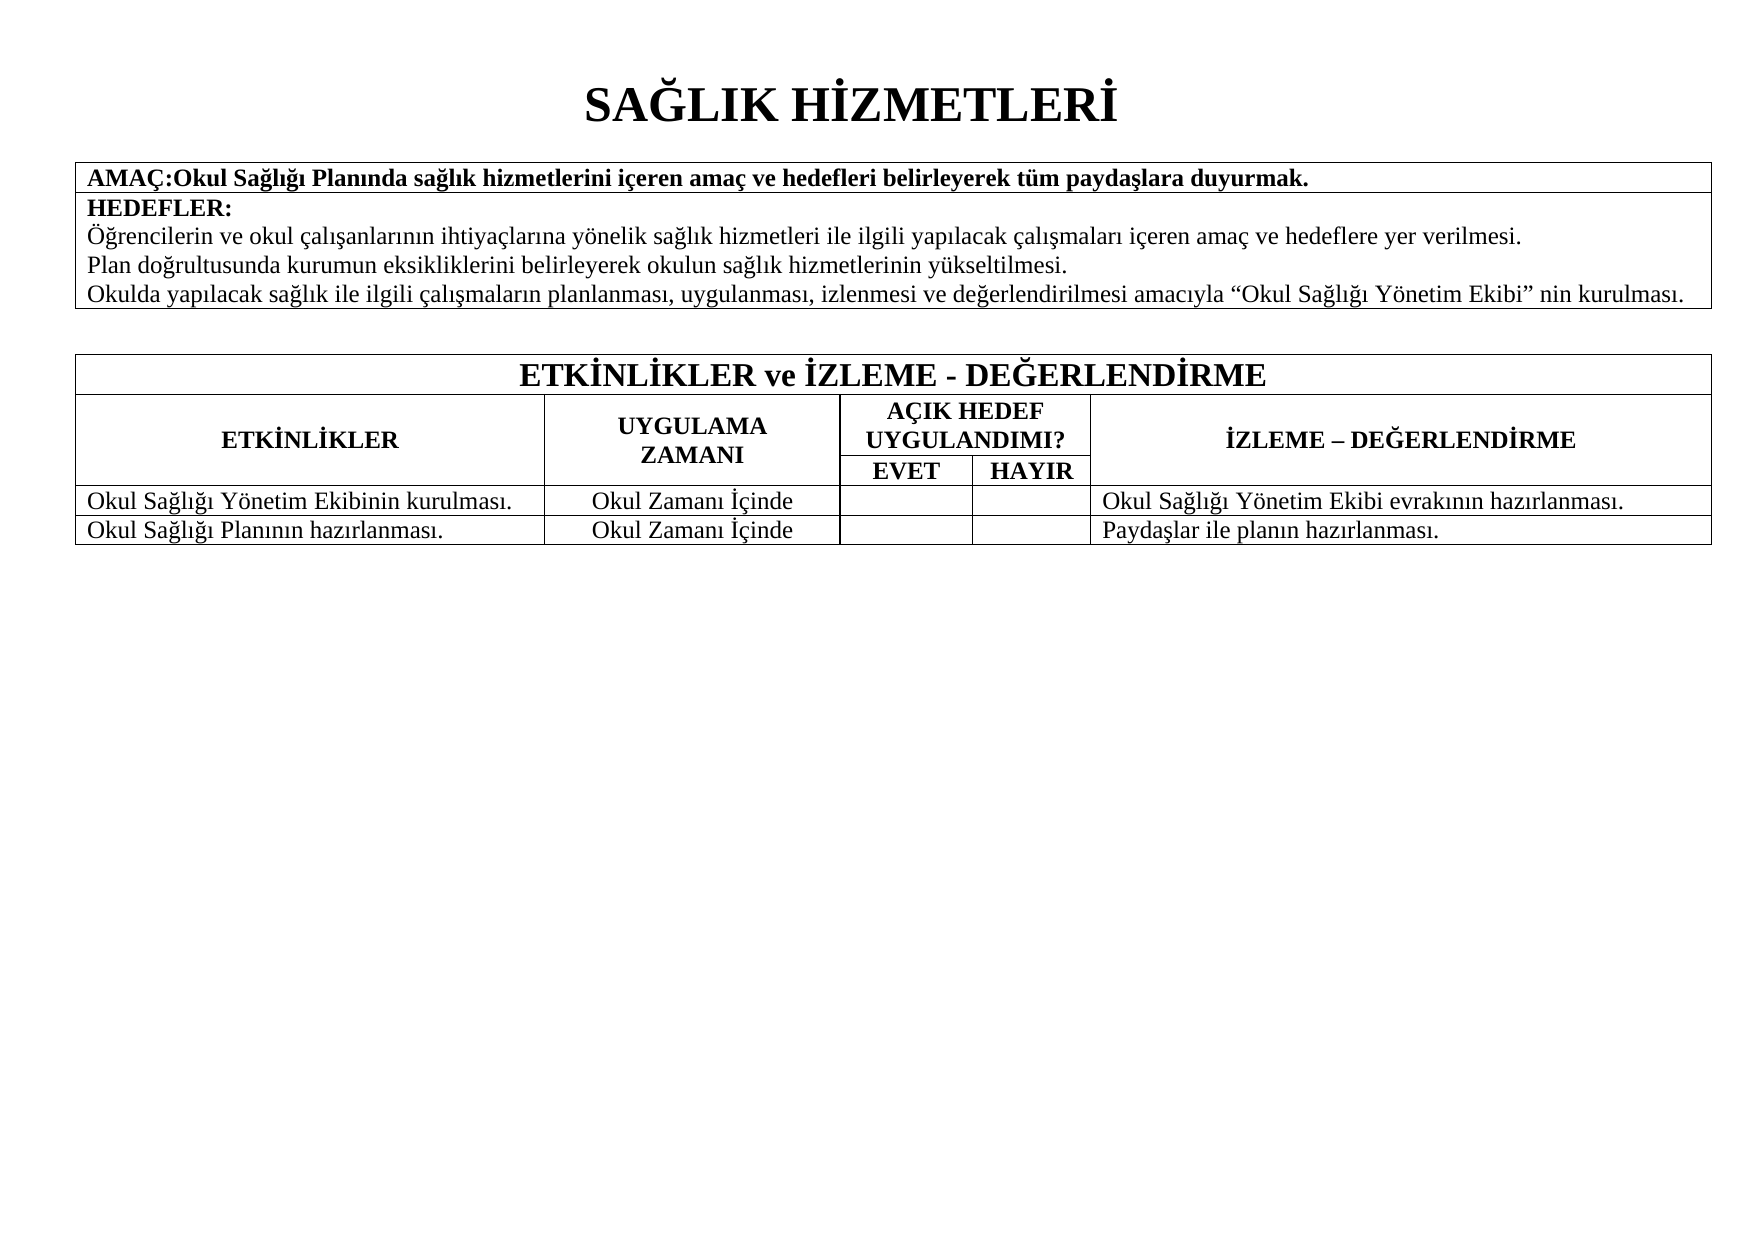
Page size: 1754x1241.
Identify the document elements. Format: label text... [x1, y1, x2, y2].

table_cell AÇIK HEDEF UYGULANDIMI? [841, 395, 1090, 455]
table_cell [841, 516, 972, 544]
table_header ETKİNLİKLER ve İZLEME - DEĞERLENDİRME [76, 355, 1711, 394]
table_cell HAYIR [973, 456, 1090, 485]
table_cell Okul Sağlığı Yönetim Ekibinin kurulması. [76, 486, 544, 514]
table_cell HEDEFLER: Öğrencilerin ve okul çalışanlarının ihtiyaçlarına yönelik sağlık hizmetleri ile ilgili yapılacak çalışmaları içeren amaç ve hedeflere yer verilmesi. Plan doğrultusunda kurumun eksikliklerini belirleyerek okulun sağlık hizmetlerinin yükseltilmesi. Okulda yapılacak sağlık ile ilgili çalışmaların planlanması, uygulanması, izlenmesi ve değerlendirilmesi amacıyla “Okul Sağlığı Yönetim Ekibi” nin kurulması. [76, 193, 1711, 308]
table_cell Paydaşlar ile planın hazırlanması. [1091, 516, 1711, 544]
table_cell [973, 486, 1090, 514]
table_cell UYGULAMA ZAMANI [545, 395, 839, 485]
table_cell Okul Zamanı İçinde [545, 516, 839, 544]
table_cell [973, 516, 1090, 544]
text SAĞLIK HİZMETLERİ [75, 75, 1679, 132]
table_cell [841, 486, 972, 514]
table_cell ETKİNLİKLER [76, 395, 544, 485]
table_cell EVET [841, 456, 972, 485]
table_header AMAÇ:Okul Sağlığı Planında sağlık hizmetlerini içeren amaç ve hedefleri belirleyerek tüm paydaşlara duyurmak. [76, 163, 1711, 192]
table_cell Okul Zamanı İçinde [545, 486, 839, 514]
table_cell Okul Sağlığı Yönetim Ekibi evrakının hazırlanması. [1091, 486, 1711, 514]
table_cell Okul Sağlığı Planının hazırlanması. [76, 516, 544, 544]
table_cell İZLEME – DEĞERLENDİRME [1091, 395, 1711, 485]
